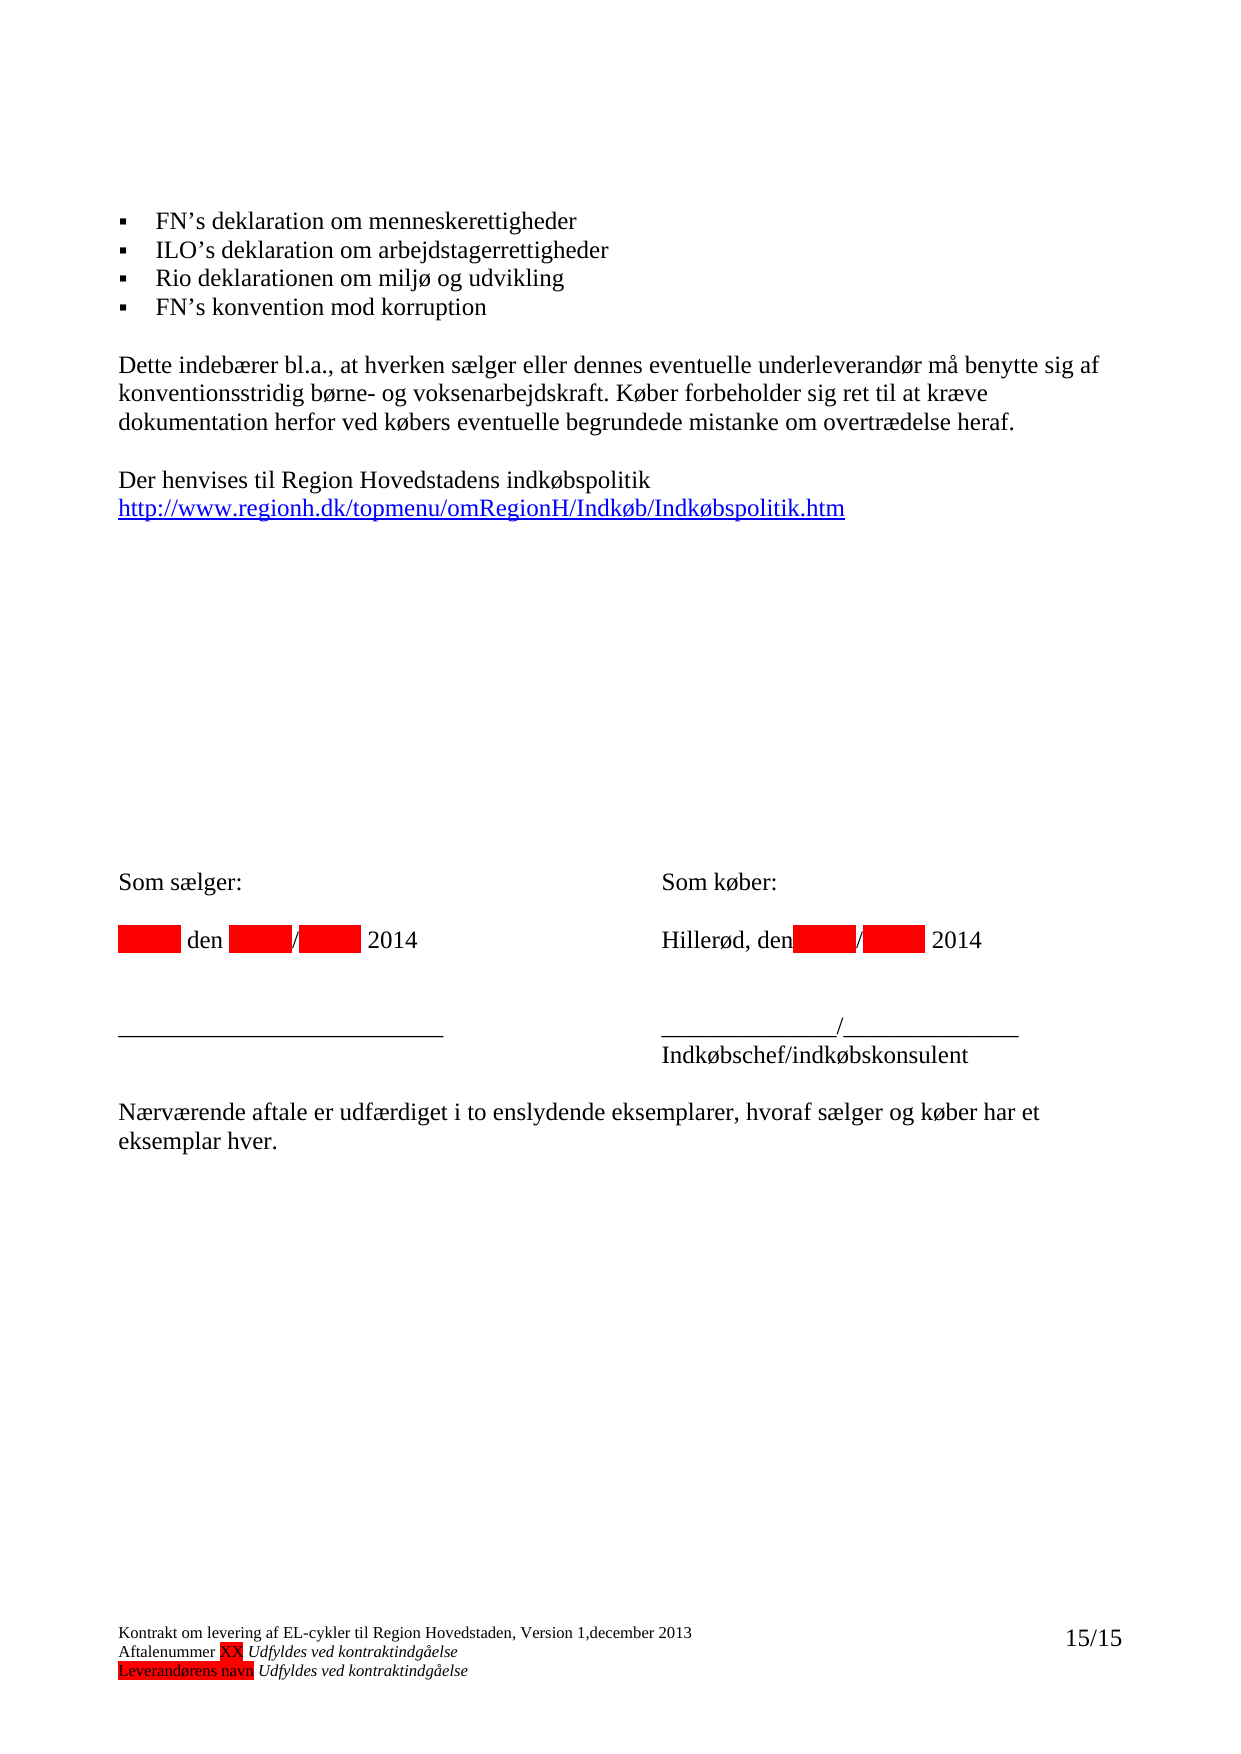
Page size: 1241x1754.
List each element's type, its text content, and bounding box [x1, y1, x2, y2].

text den / 2014 Hillerød, den / 2014 [361, 925, 793, 953]
text Som sælger: Som køber: [118, 867, 1122, 896]
text den / 2014 Hillerød, den / 2014 [925, 925, 1122, 953]
text Indkøbschef/indkøbskonsulent [118, 1040, 1122, 1068]
list Rio deklarationen om miljø og udvikling [118, 263, 1122, 292]
list ILO’s deklaration om arbejdstagerrettigheder [118, 235, 1122, 263]
list FN’s deklaration om menneskerettigheder [118, 206, 1122, 235]
text Der henvises til Region Hovedstadens indkøbspolitik http://www.regionh.dk/topmenu/omRegionH/Indkøb/Indkøbspolitik.htm [118, 465, 1122, 522]
text Dette indebærer bl.a., at hverken sælger eller dennes eventuelle underleverandør må benytte sig af konventionsstridig børne- og voksenarbejdskraft. Køber forbeholder sig ret til at kræve dokumentation herfor ved købers eventuelle begrundede mistanke om overtrædelse heraf. [118, 350, 1122, 436]
text __________________________ ______________/______________ [118, 1011, 1122, 1040]
text Nærværende aftale er udfærdiget i to enslydende eksemplarer, hvoraf sælger og køber har et eksemplar hver. [118, 1097, 1122, 1155]
list FN’s konvention mod korruption [118, 292, 1122, 321]
